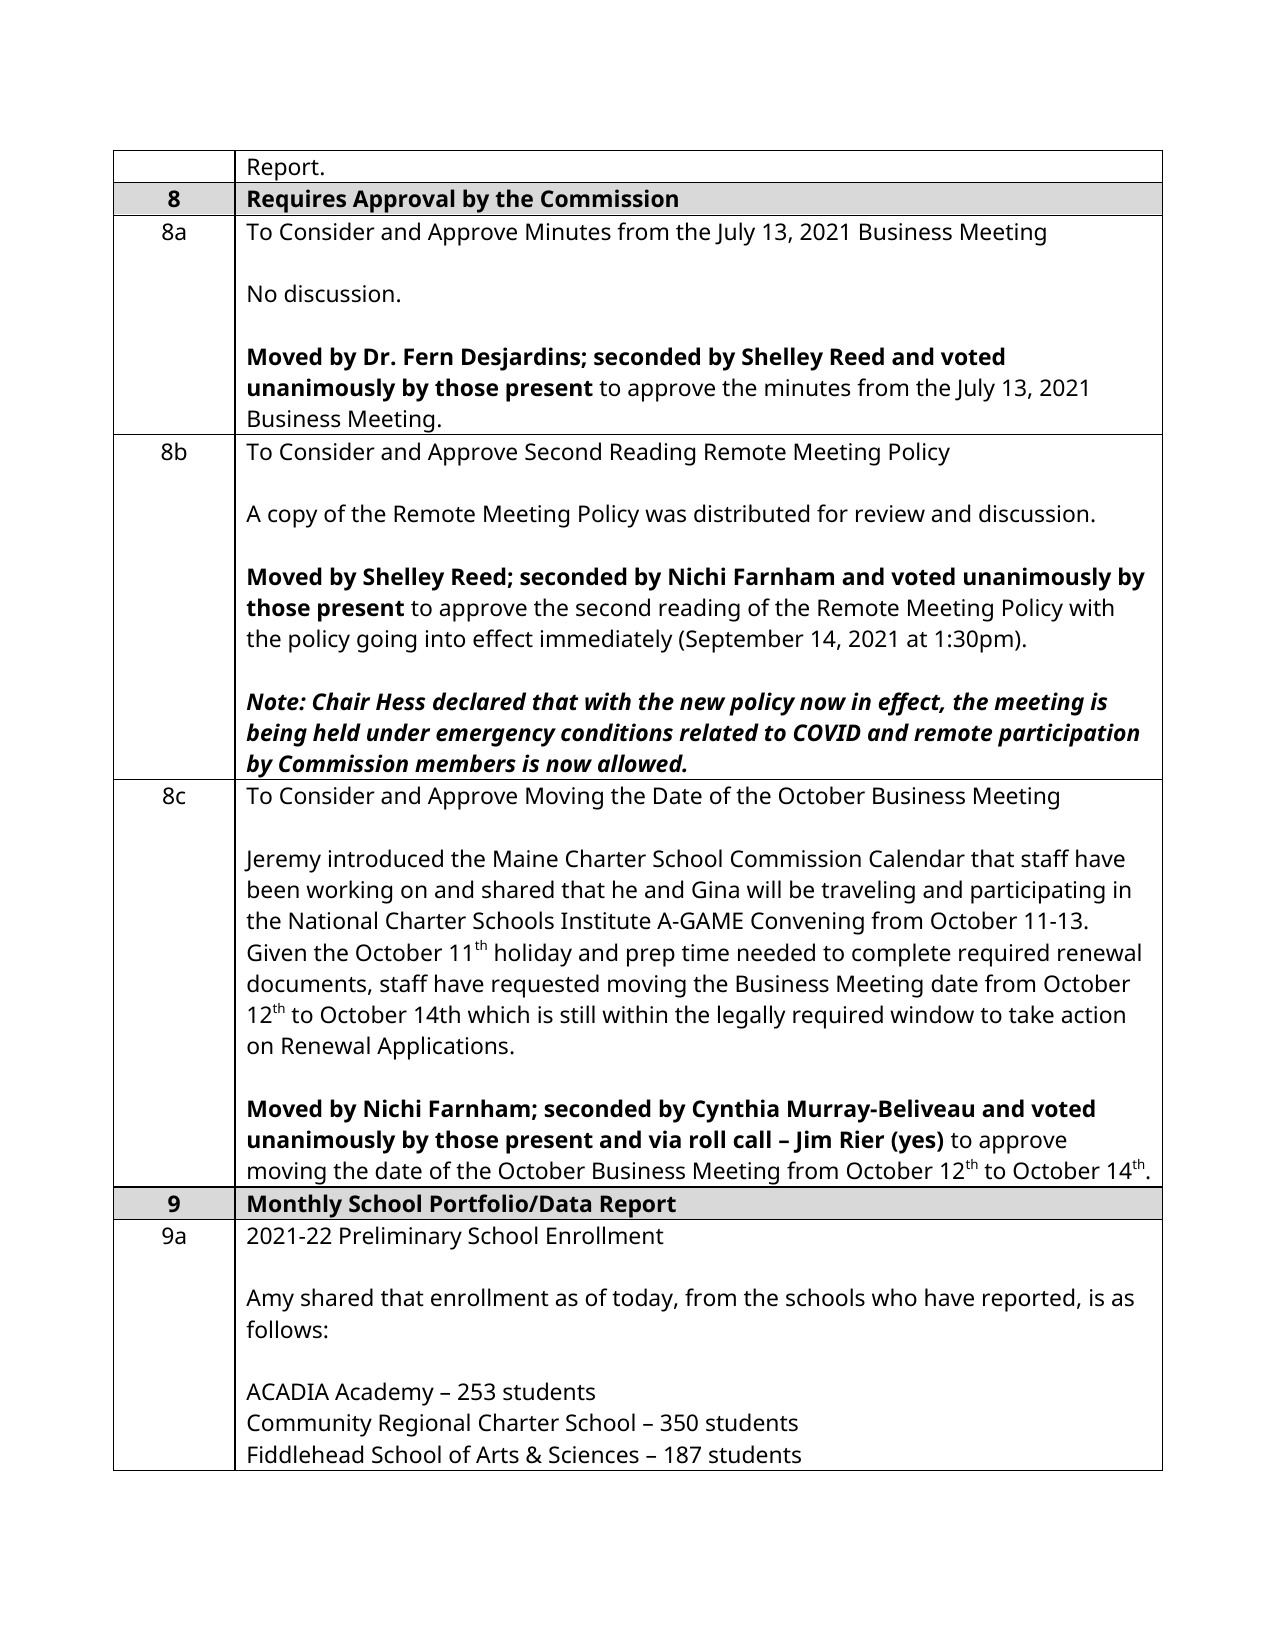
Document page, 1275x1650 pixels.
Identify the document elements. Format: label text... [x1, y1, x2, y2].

table_cell 8a [114, 216, 234, 434]
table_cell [236, 151, 1162, 182]
table_cell To Consider and Approve Second Reading Remote Meeting Policy A copy of the Remote Meeting Policy was distributed for review and discussion. Moved by Shelley Reed; seconded by Nichi Farnham and voted unanimously by those present to approve the second reading of the Remote Meeting Policy with the policy going into effect immediately (September 14, 2021 at 1:30pm). Note: Chair Hess declared that with the new policy now in effect, the meeting is being held under emergency conditions related to COVID and remote participation by Commission members is now allowed. [236, 435, 1162, 779]
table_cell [236, 1220, 1162, 1470]
table_cell Requires Approval by the Commission [236, 183, 1162, 214]
table_cell 7b [114, 151, 234, 182]
table_cell 8c [114, 780, 234, 1186]
table_cell 8 [114, 183, 234, 214]
table_cell To Consider and Approve Moving the Date of the October Business Meeting Jeremy introduced the Maine Charter School Commission Calendar that staff have been working on and shared that he and Gina will be traveling and participating in the National Charter Schools Institute A-GAME Convening from October 11-13. Given the October 11th holiday and prep time needed to complete required renewal documents, staff have requested moving the Business Meeting date from October 12th to October 14th which is still within the legally required window to take action on Renewal Applications. Moved by Nichi Farnham; seconded by Cynthia Murray-Beliveau and voted unanimously by those present and via roll call – Jim Rier (yes) to approve moving the date of the October Business Meeting from October 12th to October 14th. [236, 780, 1162, 1186]
table_cell 8b [114, 435, 234, 779]
table_cell To Consider and Approve Minutes from the July 13, 2021 Business Meeting No discussion. Moved by Dr. Fern Desjardins; seconded by Shelley Reed and voted unanimously by those present to approve the minutes from the July 13, 2021 Business Meeting. [236, 216, 1162, 434]
table_cell Monthly School Portfolio/Data Report [236, 1188, 1162, 1219]
table_cell 9a [114, 1220, 234, 1470]
table_cell 9 [114, 1188, 234, 1219]
